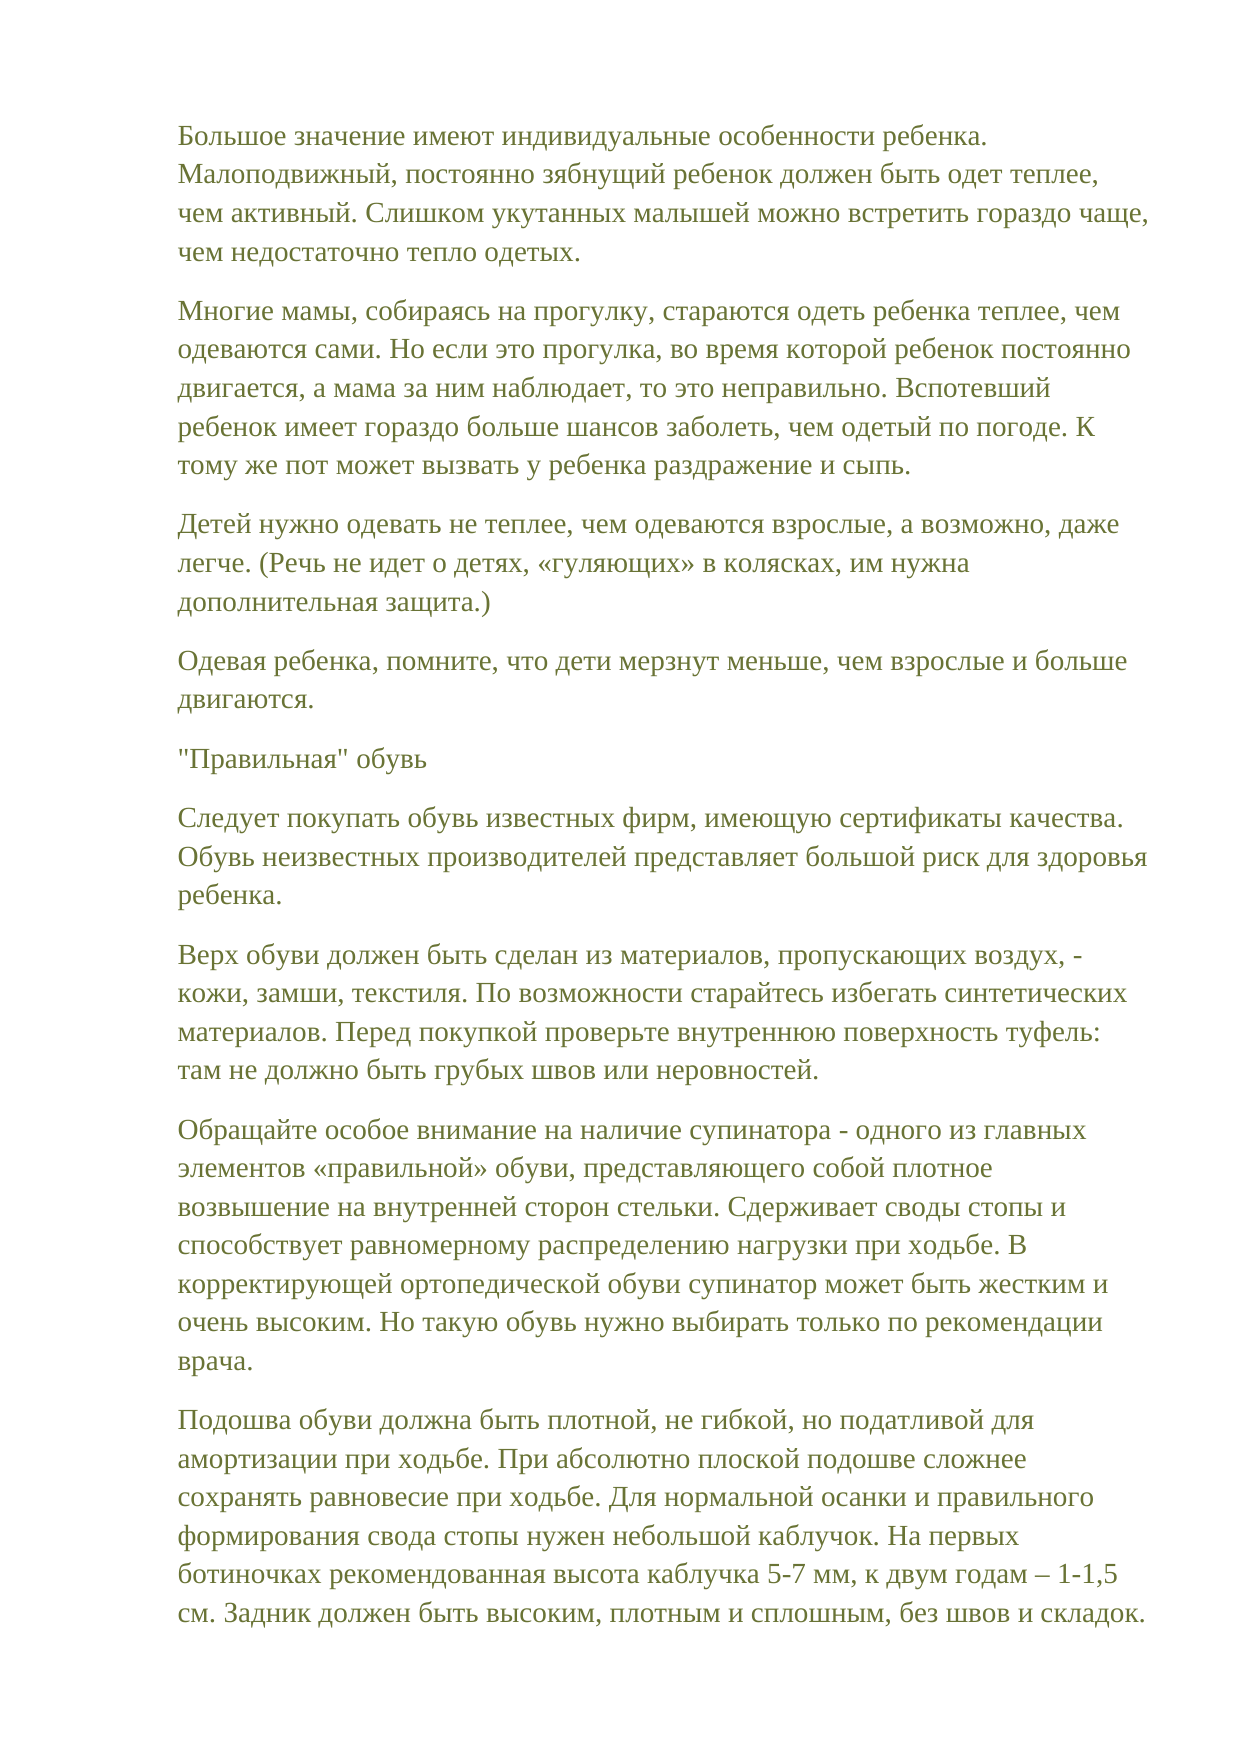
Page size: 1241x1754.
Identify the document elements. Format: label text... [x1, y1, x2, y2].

text Следует покупать обувь известных фирм, имеющую сертификаты качества. Обувь неизвестных производителей представляет большой риск для здоровья ребенка. [177, 800, 1152, 911]
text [177, 1402, 1152, 1629]
text Большое значение имеют индивидуальные особенности ребенка. Малоподвижный, постоянно зябнущий ребенок должен быть одет теплее, чем активный. Слишком укутанных малышей можно встретить гораздо чаще, чем недостаточно тепло одетых. [177, 118, 1152, 267]
text Многие мамы, собираясь на прогулку, стараются одеть ребенка теплее, чем одеваются сами. Но если это прогулка, во время которой ребенок постоянно двигается, а мама за ним наблюдает, то это неправильно. Вспотевший ребенок имеет гораздо больше шансов заболеть, чем одетый по погоде. К тому же пот может вызвать у ребенка раздражение и сыпь. [177, 293, 1152, 481]
text "Правильная" обувь [177, 741, 1152, 774]
text Верх обуви должен быть сделан из материалов, пропускающих воздух, - кожи, замши, текстиля. По возможности старайтесь избегать синтетических материалов. Перед покупкой проверьте внутреннюю поверхность туфель: там не должно быть грубых швов или неровностей. [177, 937, 1152, 1086]
text Обращайте особое внимание на наличие супинатора - одного из главных элементов «правильной» обуви, представляющего собой плотное возвышение на внутренней сторон стельки. Сдерживает своды стопы и способствует равномерному распределению нагрузки при ходьбе. В корректирующей ортопедической обуви супинатор может быть жестким и очень высоким. Но такую обувь нужно выбирать только по рекомендации врача. [177, 1112, 1152, 1377]
text Детей нужно одевать не теплее, чем одеваются взрослые, а возможно, даже легче. (Речь не идет о детях, «гуляющих» в колясках, им нужна дополнительная защита.) [177, 507, 1152, 617]
text Одевая ребенка, помните, что дети мерзнут меньше, чем взрослые и больше двигаются. [177, 643, 1152, 715]
